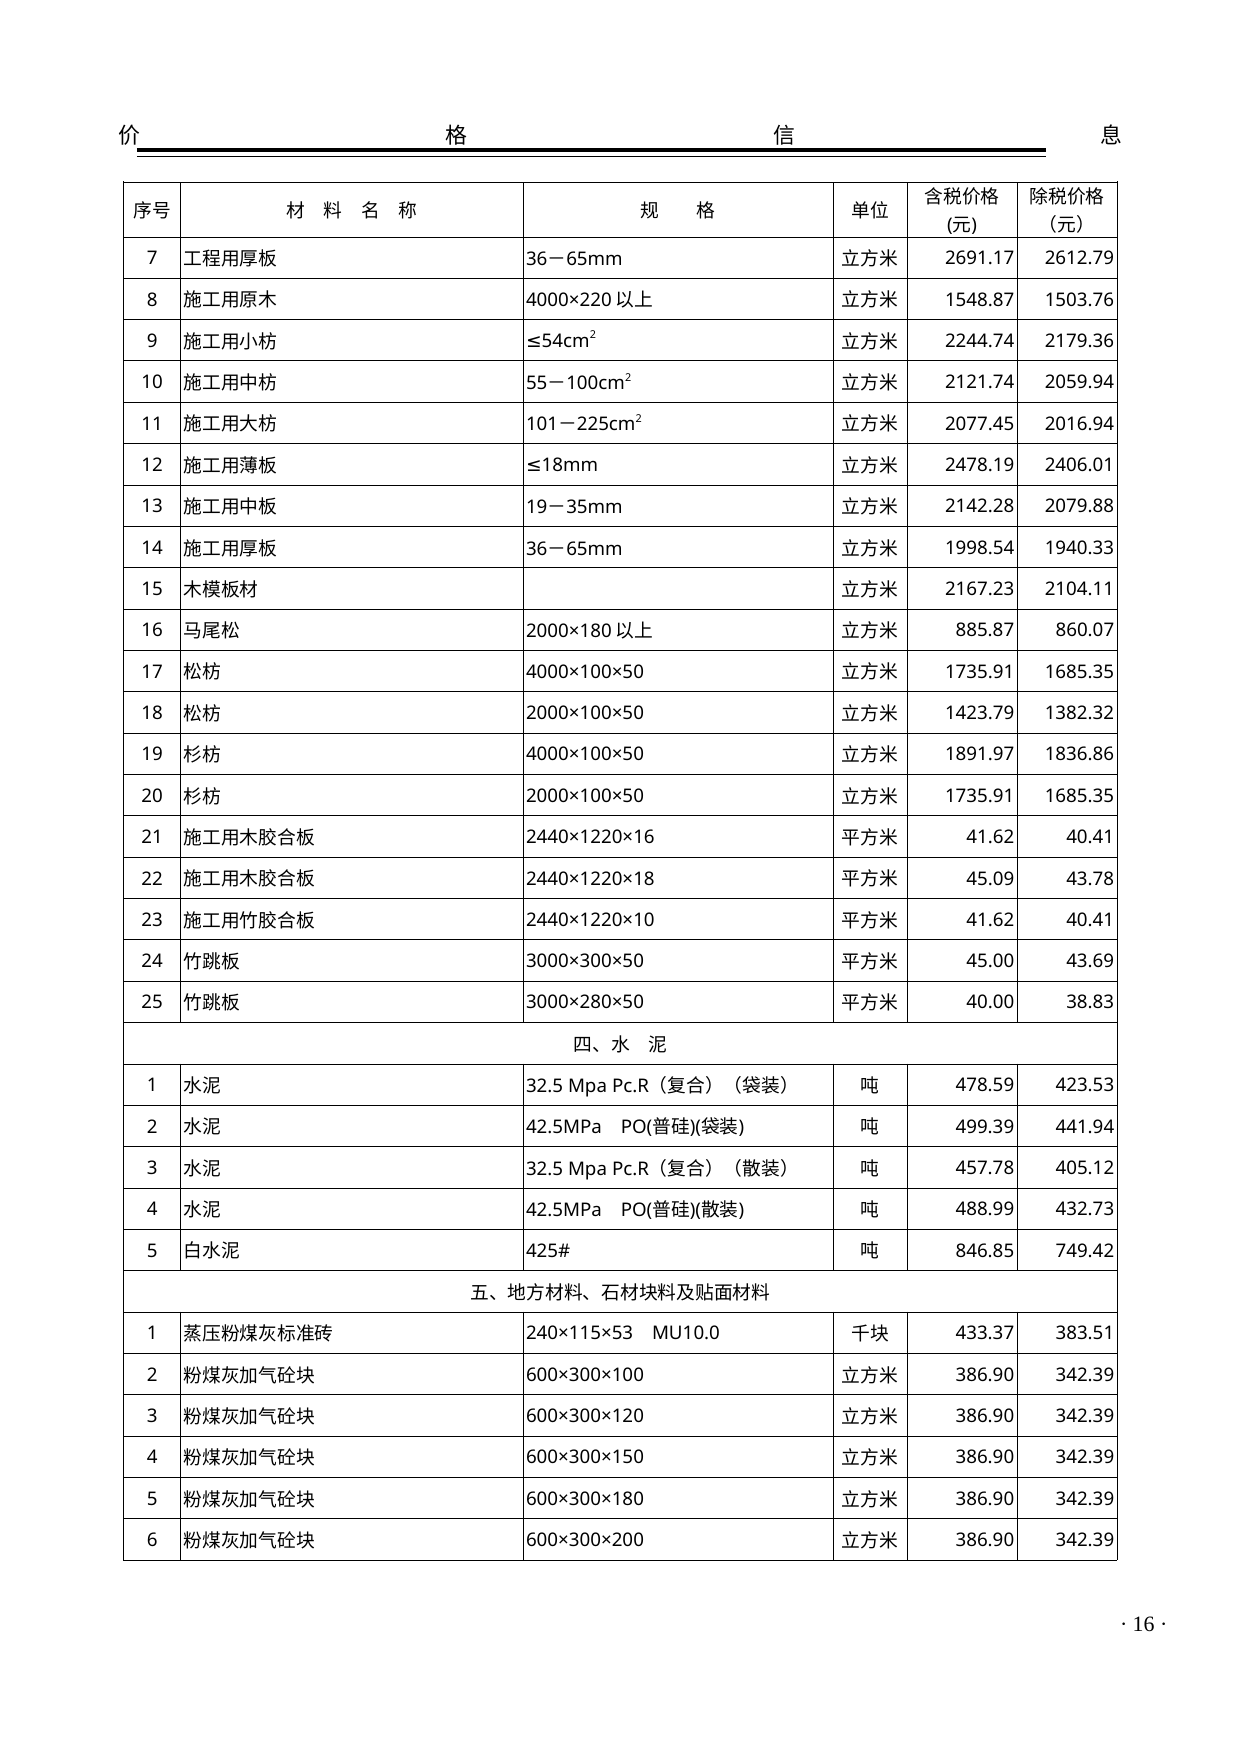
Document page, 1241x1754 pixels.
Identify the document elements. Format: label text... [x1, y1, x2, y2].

table_cell 2167.23 [908, 568, 1017, 608]
table_cell 施工用竹胶合板 [181, 899, 523, 939]
table_cell 41.62 [908, 816, 1017, 857]
table_cell 粉煤灰加气砼块 [181, 1354, 523, 1394]
table_cell 860.07 [1018, 610, 1117, 650]
table_cell 松枋 [181, 651, 523, 691]
table_cell 478.59 [908, 1065, 1017, 1105]
table_cell 55－100cm2 [524, 361, 833, 402]
table_cell 2440×1220×10 [524, 899, 833, 939]
table_cell 1998.54 [908, 527, 1017, 567]
table_cell 施工用原木 [181, 279, 523, 319]
table_cell 42.5MPa PO(普硅)(散装) [524, 1189, 833, 1229]
table_cell 水泥 [181, 1147, 523, 1187]
table_cell 4 [124, 1189, 180, 1229]
table_cell 吨 [834, 1189, 907, 1229]
table_cell 6 [124, 1519, 180, 1560]
table_cell 立方米 [834, 692, 907, 733]
table_cell 457.78 [908, 1147, 1017, 1187]
table_cell 2016.94 [1018, 403, 1117, 443]
table_cell 38.83 [1018, 982, 1117, 1022]
table_cell 342.39 [1018, 1395, 1117, 1436]
table_cell 19－35mm [524, 486, 833, 526]
table_cell 1836.86 [1018, 734, 1117, 774]
table_header 材 料 名 称 [181, 183, 523, 236]
table_cell 383.51 [1018, 1313, 1117, 1353]
table_cell 白水泥 [181, 1230, 523, 1270]
table_cell 43.78 [1018, 858, 1117, 898]
table_cell 40.00 [908, 982, 1017, 1022]
table_cell 600×300×150 [524, 1437, 833, 1477]
table_cell 499.39 [908, 1106, 1017, 1146]
table_cell 1940.33 [1018, 527, 1117, 567]
table_cell 13 [124, 486, 180, 526]
table_header 序号 [124, 183, 180, 236]
table_cell 施工用大枋 [181, 403, 523, 443]
table_cell 木模板材 [181, 568, 523, 608]
table_cell 40.41 [1018, 899, 1117, 939]
table_cell 立方米 [834, 527, 907, 567]
table_cell 立方米 [834, 610, 907, 650]
table_cell 2244.74 [908, 320, 1017, 360]
table_cell 423.53 [1018, 1065, 1117, 1105]
table_cell 平方米 [834, 899, 907, 939]
table_cell 1503.76 [1018, 279, 1117, 319]
table_cell 立方米 [834, 361, 907, 402]
table_cell 386.90 [908, 1519, 1017, 1560]
table_cell 42.5MPa PO(普硅)(袋装) [524, 1106, 833, 1146]
table_cell ≤54cm2 [524, 320, 833, 360]
table_cell 3 [124, 1395, 180, 1436]
table_cell 吨 [834, 1230, 907, 1270]
table_cell 1382.32 [1018, 692, 1117, 733]
table_cell 14 [124, 527, 180, 567]
table_cell 立方米 [834, 1354, 907, 1394]
table_cell 2179.36 [1018, 320, 1117, 360]
table_cell 2 [124, 1354, 180, 1394]
table_cell 施工用木胶合板 [181, 816, 523, 857]
table_cell 1 [124, 1313, 180, 1353]
table_cell 4000×220以上 [524, 279, 833, 319]
table_cell 立方米 [834, 486, 907, 526]
table_cell 水泥 [181, 1065, 523, 1105]
table_cell 45.09 [908, 858, 1017, 898]
table_cell 885.87 [908, 610, 1017, 650]
table_cell 2000×100×50 [524, 775, 833, 815]
table_cell 18 [124, 692, 180, 733]
table_cell 3 [124, 1147, 180, 1187]
table_cell 施工用小枋 [181, 320, 523, 360]
table_cell 101－225cm2 [524, 403, 833, 443]
table_cell 22 [124, 858, 180, 898]
table_cell 施工用中枋 [181, 361, 523, 402]
table_cell 9 [124, 320, 180, 360]
table_cell 45.00 [908, 940, 1017, 981]
table_cell 粉煤灰加气砼块 [181, 1395, 523, 1436]
table_header 除税价格 （元） [1018, 183, 1117, 236]
table_cell 32.5 Mpa Pc.R（复合）（袋装） [524, 1065, 833, 1105]
table_cell 488.99 [908, 1189, 1017, 1229]
table_cell 五、地方材料、石材块料及贴面材料 [124, 1271, 1117, 1312]
table_cell 20 [124, 775, 180, 815]
table_cell 32.5 Mpa Pc.R（复合）（散装） [524, 1147, 833, 1187]
table_cell 600×300×180 [524, 1478, 833, 1518]
table_cell 342.39 [1018, 1519, 1117, 1560]
table_header 含税价格(元) [908, 183, 1017, 236]
table_cell 386.90 [908, 1478, 1017, 1518]
table_cell 4000×100×50 [524, 734, 833, 774]
table_cell 立方米 [834, 1519, 907, 1560]
table_cell 松枋 [181, 692, 523, 733]
table_cell 2104.11 [1018, 568, 1117, 608]
table_cell 40.41 [1018, 816, 1117, 857]
table_cell 吨 [834, 1106, 907, 1146]
table_cell 10 [124, 361, 180, 402]
table_cell 846.85 [908, 1230, 1017, 1270]
table_cell 749.42 [1018, 1230, 1117, 1270]
table_cell 施工用薄板 [181, 444, 523, 484]
table_cell 2406.01 [1018, 444, 1117, 484]
table_cell 立方米 [834, 444, 907, 484]
table_cell 立方米 [834, 1478, 907, 1518]
table_cell 立方米 [834, 651, 907, 691]
table_cell 3000×300×50 [524, 940, 833, 981]
table_cell 5 [124, 1478, 180, 1518]
table_cell 2059.94 [1018, 361, 1117, 402]
table_cell 16 [124, 610, 180, 650]
table_cell 2000×100×50 [524, 692, 833, 733]
table_cell 36－65mm [524, 238, 833, 278]
table_cell 1891.97 [908, 734, 1017, 774]
table_cell 立方米 [834, 279, 907, 319]
table_cell 四、水 泥 [124, 1023, 1117, 1063]
table_cell 342.39 [1018, 1354, 1117, 1394]
table_cell 2440×1220×18 [524, 858, 833, 898]
table_cell 立方米 [834, 775, 907, 815]
table_cell 386.90 [908, 1395, 1017, 1436]
table_cell 吨 [834, 1065, 907, 1105]
table_cell 600×300×100 [524, 1354, 833, 1394]
table_cell 竹跳板 [181, 940, 523, 981]
table_cell 600×300×200 [524, 1519, 833, 1560]
table_cell 23 [124, 899, 180, 939]
table_cell 立方米 [834, 1395, 907, 1436]
table_cell 立方米 [834, 320, 907, 360]
table_cell 21 [124, 816, 180, 857]
table_cell 施工用中板 [181, 486, 523, 526]
table_cell 施工用木胶合板 [181, 858, 523, 898]
table_cell 粉煤灰加气砼块 [181, 1437, 523, 1477]
table_cell 2691.17 [908, 238, 1017, 278]
table_cell 立方米 [834, 1437, 907, 1477]
table_cell 1735.91 [908, 775, 1017, 815]
table_cell 3000×280×50 [524, 982, 833, 1022]
table_cell 杉枋 [181, 734, 523, 774]
table_cell 17 [124, 651, 180, 691]
table_cell 36－65mm [524, 527, 833, 567]
table_cell 43.69 [1018, 940, 1117, 981]
table_cell 平方米 [834, 940, 907, 981]
table_cell 4 [124, 1437, 180, 1477]
table_cell 405.12 [1018, 1147, 1117, 1187]
table_cell 441.94 [1018, 1106, 1117, 1146]
table_cell 1735.91 [908, 651, 1017, 691]
table_cell 15 [124, 568, 180, 608]
table_cell 8 [124, 279, 180, 319]
table_header 单位 [834, 183, 907, 236]
table_cell 竹跳板 [181, 982, 523, 1022]
table_cell 1548.87 [908, 279, 1017, 319]
table_cell 粉煤灰加气砼块 [181, 1478, 523, 1518]
table_cell 1 [124, 1065, 180, 1105]
table_cell 立方米 [834, 734, 907, 774]
table_cell 2612.79 [1018, 238, 1117, 278]
table_cell 5 [124, 1230, 180, 1270]
table_cell 386.90 [908, 1437, 1017, 1477]
table_cell 2478.19 [908, 444, 1017, 484]
table_cell 11 [124, 403, 180, 443]
table_cell 吨 [834, 1147, 907, 1187]
table_cell 千块 [834, 1313, 907, 1353]
table_cell 342.39 [1018, 1437, 1117, 1477]
table_cell 2440×1220×16 [524, 816, 833, 857]
table_cell 600×300×120 [524, 1395, 833, 1436]
table_cell 7 [124, 238, 180, 278]
table_cell 施工用厚板 [181, 527, 523, 567]
table_cell 马尾松 [181, 610, 523, 650]
table_cell 工程用厚板 [181, 238, 523, 278]
table_cell 平方米 [834, 858, 907, 898]
table_cell 2079.88 [1018, 486, 1117, 526]
table_cell 1685.35 [1018, 775, 1117, 815]
table_cell 386.90 [908, 1354, 1017, 1394]
table_cell 41.62 [908, 899, 1017, 939]
table_cell 立方米 [834, 238, 907, 278]
table_cell 425# [524, 1230, 833, 1270]
table_cell 2142.28 [908, 486, 1017, 526]
table_cell 19 [124, 734, 180, 774]
table_cell 240×115×53 MU10.0 [524, 1313, 833, 1353]
table_cell 平方米 [834, 982, 907, 1022]
table_cell 粉煤灰加气砼块 [181, 1519, 523, 1560]
table_cell 2121.74 [908, 361, 1017, 402]
table_cell ≤18mm [524, 444, 833, 484]
table_cell 2077.45 [908, 403, 1017, 443]
table_cell 433.37 [908, 1313, 1017, 1353]
table_cell 2000×180以上 [524, 610, 833, 650]
table_cell 4000×100×50 [524, 651, 833, 691]
table_cell 1423.79 [908, 692, 1017, 733]
table_cell 1685.35 [1018, 651, 1117, 691]
table_cell 2 [124, 1106, 180, 1146]
table_cell 蒸压粉煤灰标准砖 [181, 1313, 523, 1353]
table_cell 25 [124, 982, 180, 1022]
table_cell 立方米 [834, 403, 907, 443]
table_cell [524, 568, 833, 608]
table_cell 水泥 [181, 1189, 523, 1229]
table_cell 432.73 [1018, 1189, 1117, 1229]
table_cell 12 [124, 444, 180, 484]
table_cell 立方米 [834, 568, 907, 608]
table_header 规 格 [524, 183, 833, 236]
table_cell 平方米 [834, 816, 907, 857]
table_cell 杉枋 [181, 775, 523, 815]
table_cell 水泥 [181, 1106, 523, 1146]
table_cell 342.39 [1018, 1478, 1117, 1518]
table_cell 24 [124, 940, 180, 981]
